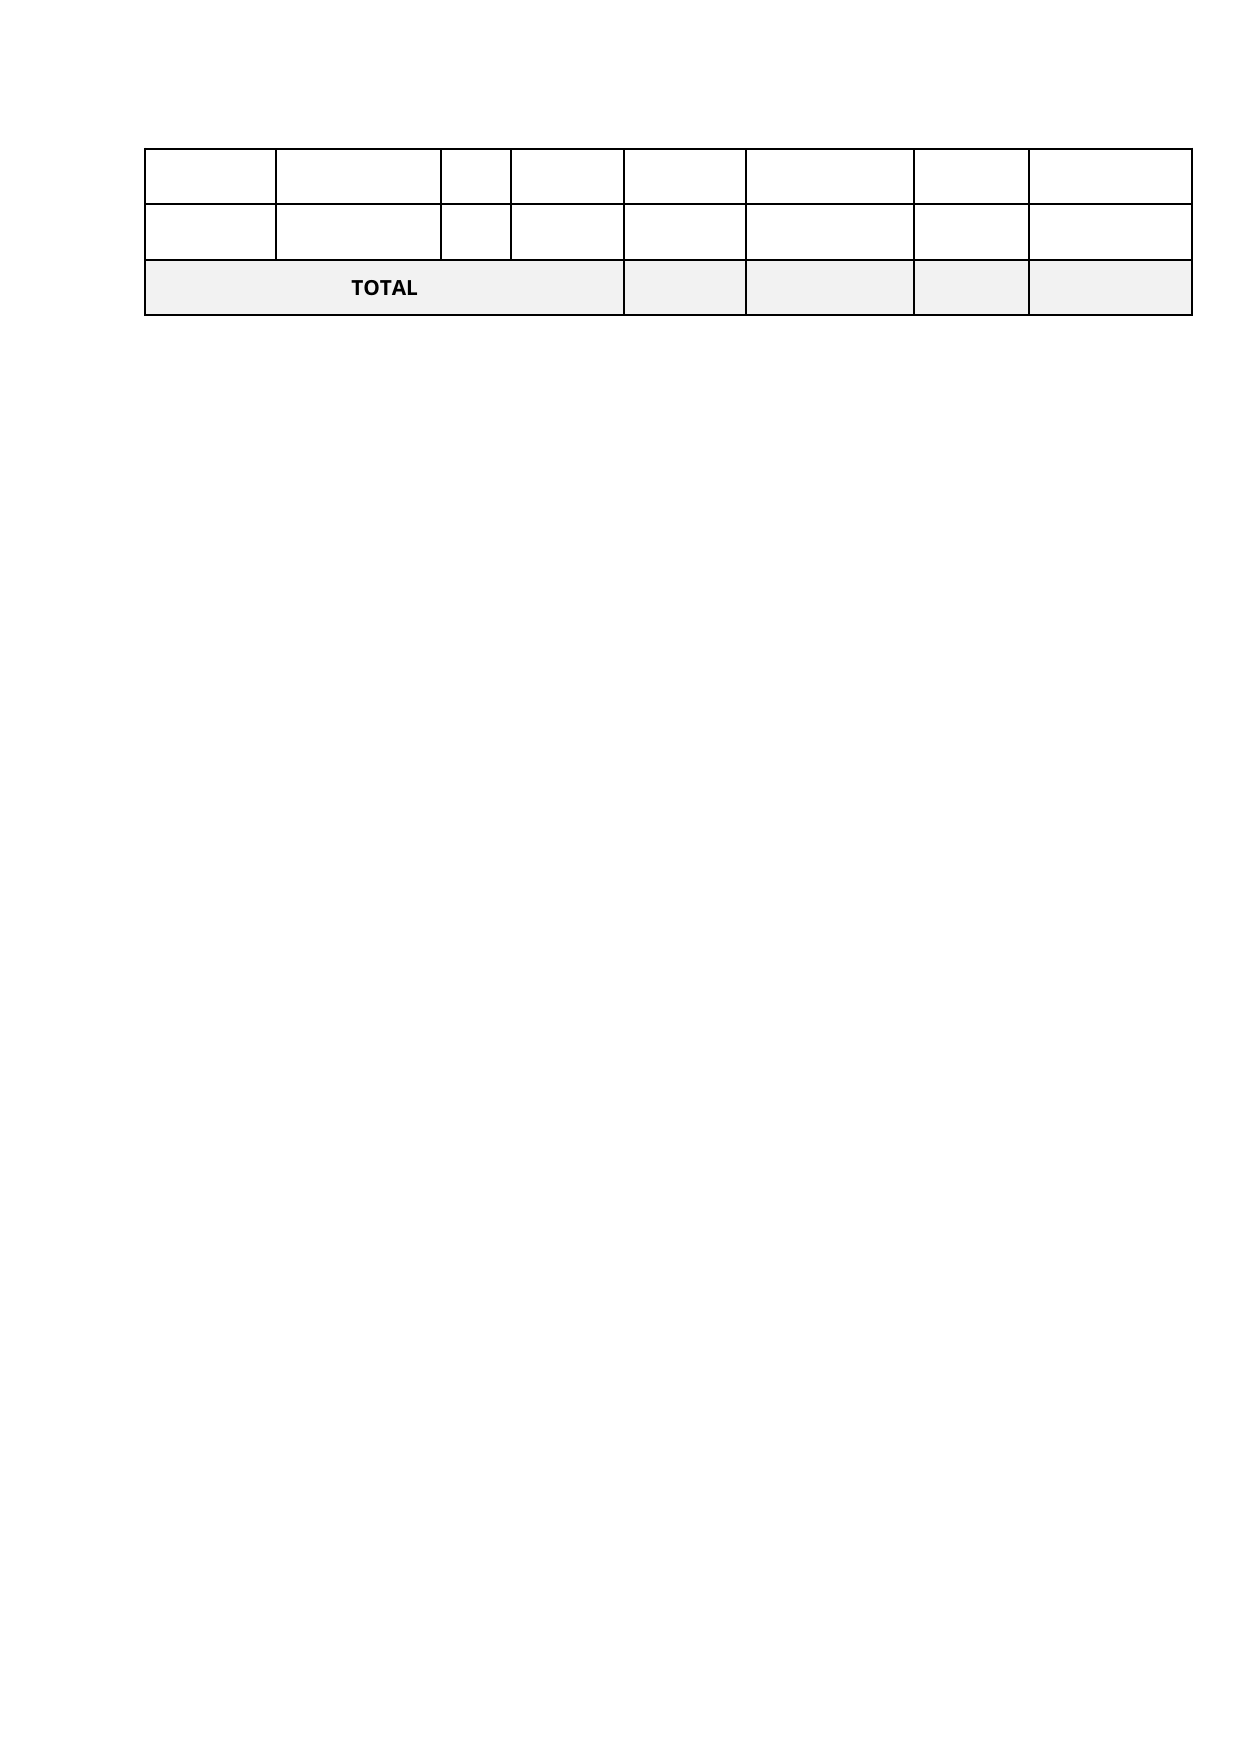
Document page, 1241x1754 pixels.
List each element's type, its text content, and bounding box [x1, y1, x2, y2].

table_cell [915, 261, 1028, 314]
table_cell [625, 261, 745, 314]
table_cell [1030, 261, 1191, 314]
table_cell [442, 205, 510, 259]
table_cell [1030, 150, 1191, 203]
table_cell [625, 150, 745, 203]
table_cell [747, 150, 913, 203]
table_cell [512, 205, 623, 259]
table_cell [146, 205, 275, 259]
table_cell [915, 150, 1028, 203]
table_cell TOTAL [146, 261, 623, 314]
table_cell [277, 205, 440, 259]
table_cell [277, 150, 440, 203]
table_cell [915, 205, 1028, 259]
table_cell [146, 150, 275, 203]
table_cell [625, 205, 745, 259]
table_cell [1030, 205, 1191, 259]
table_cell [512, 150, 623, 203]
table_cell [442, 150, 510, 203]
table_cell [747, 261, 913, 314]
table_cell [747, 205, 913, 259]
